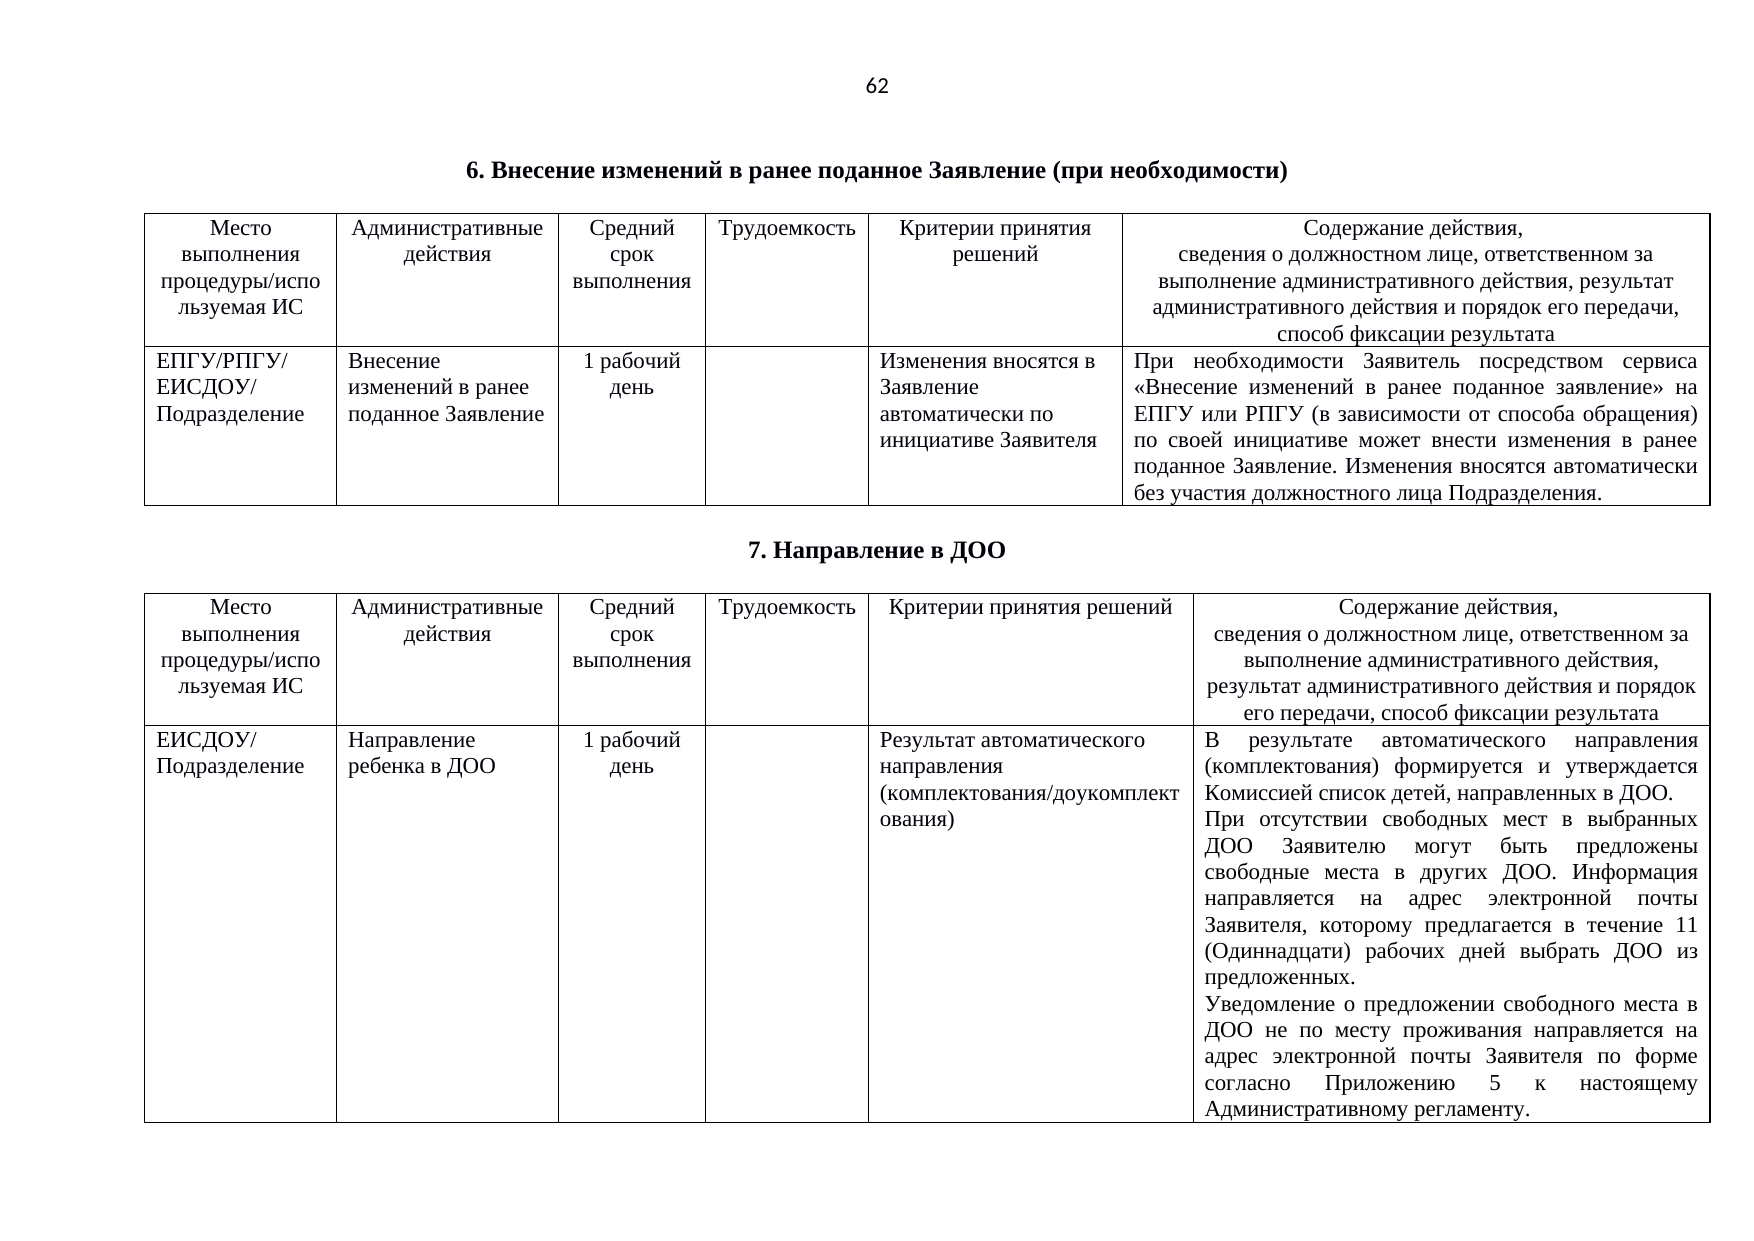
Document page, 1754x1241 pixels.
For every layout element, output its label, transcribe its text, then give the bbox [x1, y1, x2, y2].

text 7. Направление в ДОО [74, 535, 1680, 564]
table_cell Изменения вносятся в Заявление автоматически по инициативе Заявителя [869, 347, 1122, 505]
table_header Место выполнения процедуры/используемая ИС [145, 214, 336, 346]
table_cell Внесение изменений в ранее поданное Заявление [337, 347, 558, 505]
text 6. Внесение изменений в ранее поданное Заявление (при необходимости) [74, 156, 1680, 184]
table_header Административные действия [337, 214, 558, 346]
table_header Трудоемкость [706, 594, 868, 725]
table_header Содержание действия, сведения о должностном лице, ответственном за выполнение административного действия, результат административного действия и порядок его передачи, способ фиксации результата [1194, 594, 1709, 725]
table_header Критерии принятия решений [869, 594, 1193, 725]
table_cell ЕИСДОУ/ Подразделение [145, 726, 336, 1122]
table_cell [706, 347, 868, 505]
table_cell Направление ребенка в ДОО [337, 726, 558, 1122]
table_header Средний срок выполнения [559, 214, 705, 346]
table_cell 1 рабочий день [559, 726, 705, 1122]
table_header Средний срок выполнения [559, 594, 705, 725]
table_header Административные действия [337, 594, 558, 725]
table_cell Результат автоматического направления (комплектования/доукомплектования) [869, 726, 1193, 1122]
table_cell 1 рабочий день [559, 347, 705, 505]
table_cell При необходимости Заявитель посредством сервиса «Внесение изменений в ранее поданное заявление» на ЕПГУ или РПГУ (в зависимости от способа обращения) по своей инициативе может внести изменения в ранее поданное Заявление. Изменения вносятся автоматически без участия должностного лица Подразделения. [1123, 347, 1709, 505]
table_header Место выполнения процедуры/используемая ИС [145, 594, 336, 725]
table_header Трудоемкость [706, 214, 868, 346]
table_cell ЕПГУ/РПГУ/ ЕИСДОУ/ Подразделение [145, 347, 336, 505]
table_header Содержание действия, сведения о должностном лице, ответственном за выполнение административного действия, результат административного действия и порядок его передачи, способ фиксации результата [1123, 214, 1709, 346]
table_cell [706, 726, 868, 1122]
table_header Критерии принятия решений [869, 214, 1122, 346]
